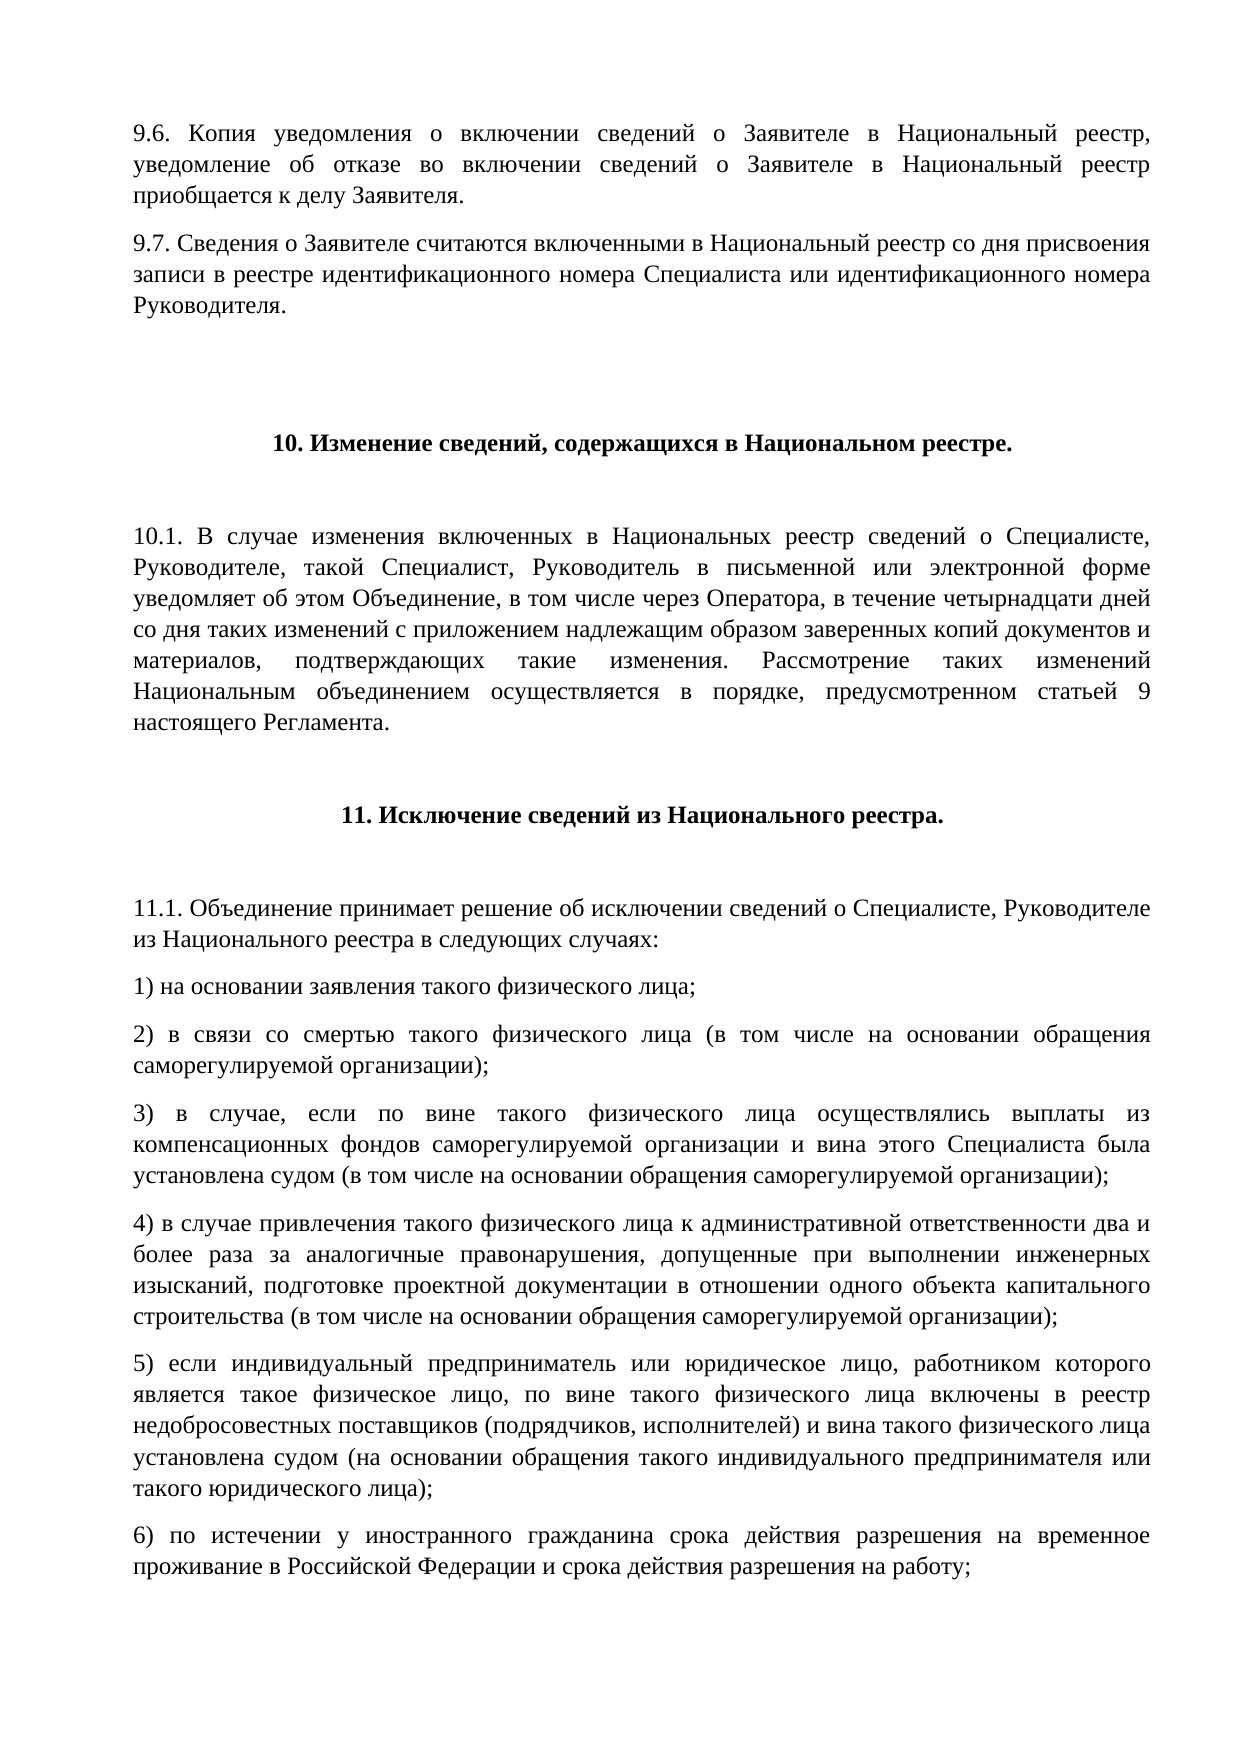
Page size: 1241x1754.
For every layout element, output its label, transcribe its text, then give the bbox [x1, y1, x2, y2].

text 6) по истечении у иностранного гражданина срока действия разрешения на временное проживание в Российской Федерации и срока действия разрешения на работу; [133, 1520, 1152, 1580]
text 2) в связи со смертью такого физического лица (в том числе на основании обращения саморегулируемой организации); [133, 1019, 1152, 1079]
text 11.1. Объединение принимает решение об исключении сведений о Специалисте, Руководителе из Национального реестра в следующих случаях: [133, 893, 1152, 952]
text 1) на основании заявления такого физического лица; [133, 971, 1152, 1000]
text 4) в случае привлечения такого физического лица к административной ответственности два и более раза за аналогичные правонарушения, допущенные при выполнении инженерных изысканий, подготовке проектной документации в отношении одного объекта капитального строительства (в том числе на основании обращения саморегулируемой организации); [133, 1208, 1152, 1329]
text 9.7. Сведения о Заявителе считаются включенными в Национальный реестр со дня присвоения записи в реестре идентификационного номера Специалиста или идентификационного номера Руководителя. [133, 228, 1152, 319]
text 3) в случае, если по вине такого физического лица осуществлялись выплаты из компенсационных фондов саморегулируемой организации и вина этого Специалиста была установлена судом (в том числе на основании обращения саморегулируемой организации); [133, 1098, 1152, 1189]
text 5) если индивидуальный предприниматель или юридическое лицо, работником которого является такое физическое лицо, по вине такого физического лица включены в реестр недобросовестных поставщиков (подрядчиков, исполнителей) и вина такого физического лица установлена судом (на основании обращения такого индивидуального предпринимателя или такого юридического лица); [133, 1348, 1152, 1501]
text 10.1. В случае изменения включенных в Национальных реестр сведений о Специалисте, Руководителе, такой Специалист, Руководитель в письменной или электронной форме уведомляет об этом Объединение, в том числе через Оператора, в течение четырнадцати дней со дня таких изменений с приложением надлежащим образом заверенных копий документов и материалов, подтверждающих такие изменения. Рассмотрение таких изменений Национальным объединением осуществляется в порядке, предусмотренном статьей 9 настоящего Регламента. [133, 521, 1152, 736]
text 10. Изменение сведений, содержащихся в Национальном реестре. [133, 428, 1152, 457]
text 9.6. Копия уведомления о включении сведений о Заявителе в Национальный реестр, уведомление об отказе во включении сведений о Заявителе в Национальный реестр приобщается к делу Заявителя. [133, 118, 1152, 209]
text 11. Исключение сведений из Национального реестра. [133, 800, 1152, 828]
